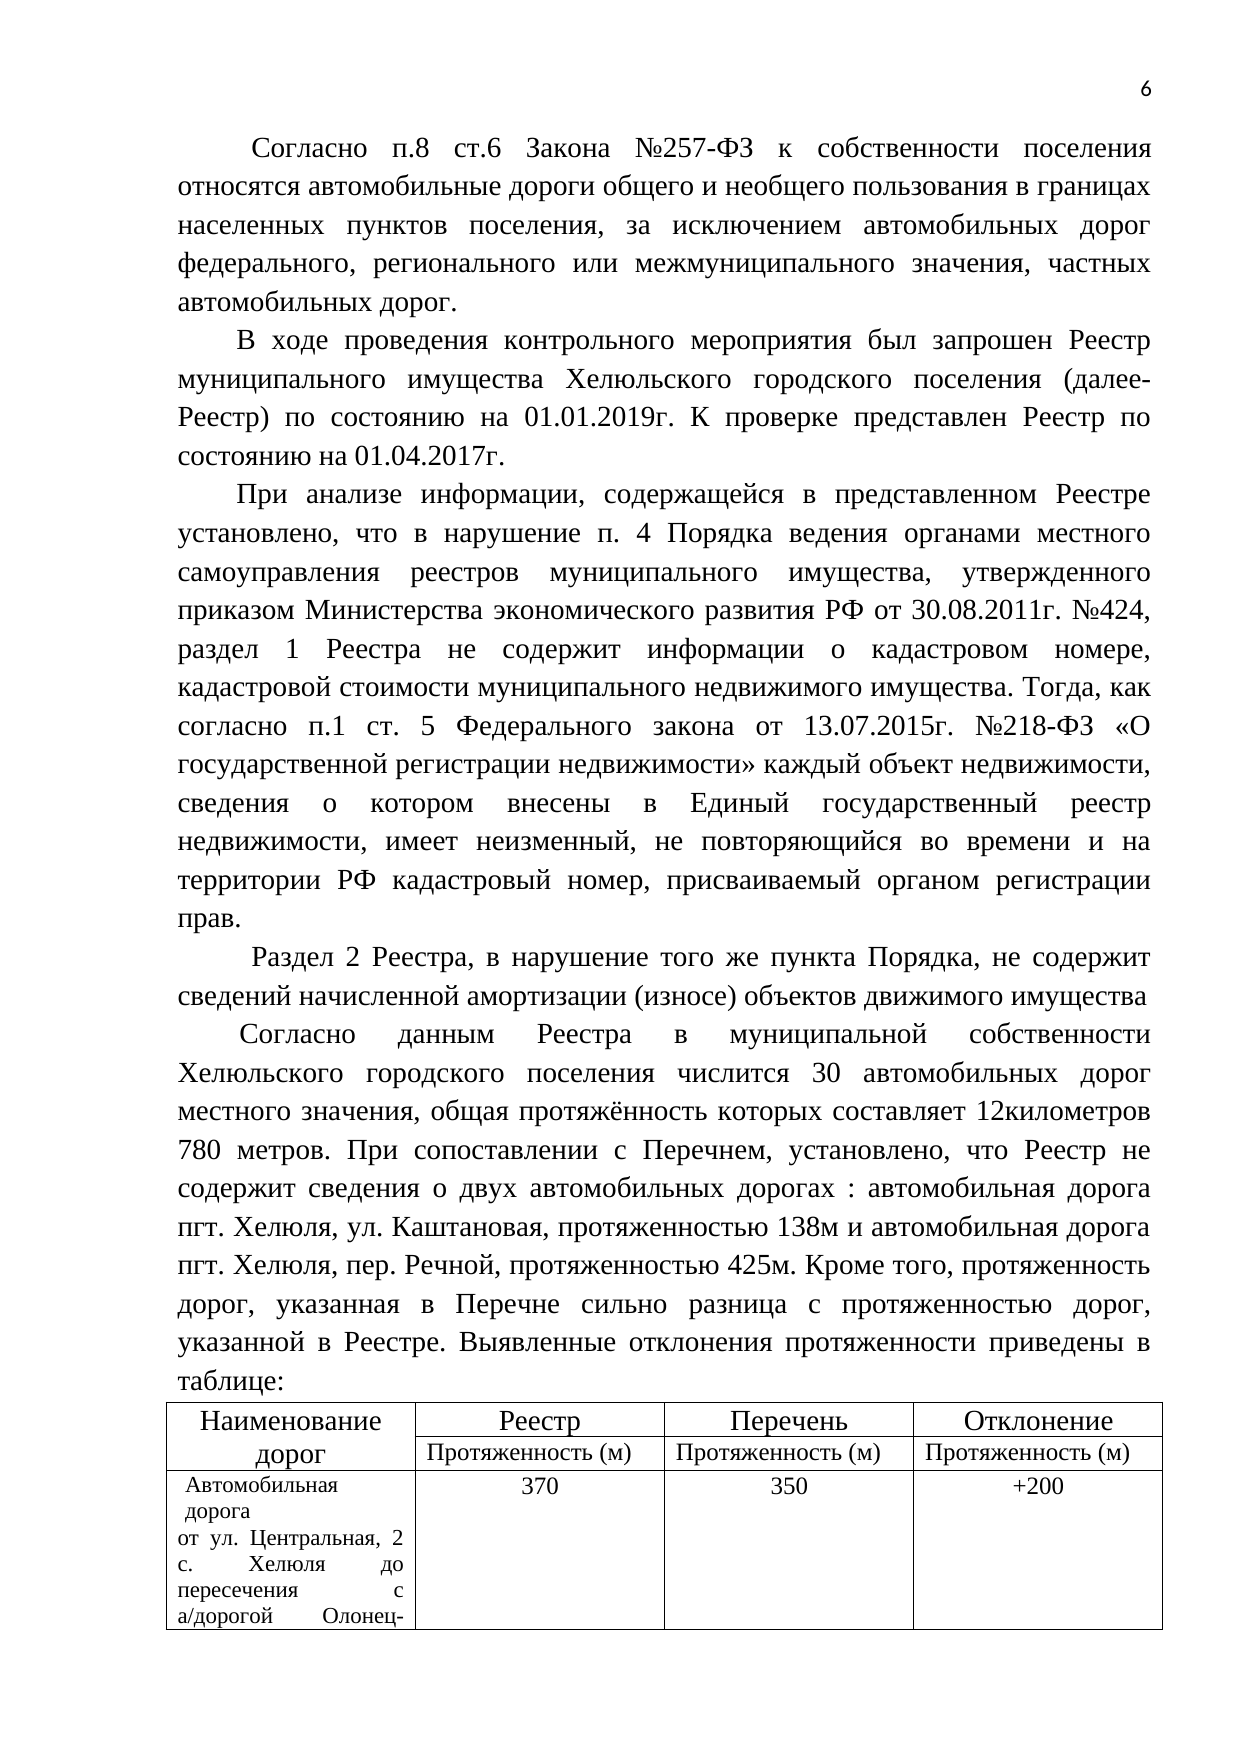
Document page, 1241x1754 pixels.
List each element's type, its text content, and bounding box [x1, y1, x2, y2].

text Раздел 2 Реестра, в нарушение того же пункта Порядка, не содержит сведений начисленной амортизации (износе) объектов движимого имущества [177, 939, 1152, 1011]
table_header Реестр [416, 1403, 664, 1436]
table_header Наименование дорог [167, 1403, 415, 1470]
table_cell 350 [665, 1471, 913, 1629]
text Согласно п.8 ст.6 Закона №257-ФЗ к собственности поселения относятся автомобильные дороги общего и необщего пользования в границах населенных пунктов поселения, за исключением автомобильных дорог федерального, регионального или межмуниципального значения, частных автомобильных дорог. [177, 130, 1152, 317]
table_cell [167, 1471, 415, 1629]
table_cell Протяженность (м) [665, 1437, 913, 1470]
table_header Перечень [665, 1403, 913, 1436]
text В ходе проведения контрольного мероприятия был запрошен Реестр муниципального имущества Хелюльского городского поселения (далее- Реестр) по состоянию на 01.01.2019г. К проверке представлен Реестр по состоянию на 01.04.2017г. [177, 322, 1152, 472]
table_cell 370 [416, 1471, 664, 1629]
table_cell +200 [914, 1471, 1162, 1629]
table_cell Протяженность (м) [416, 1437, 664, 1470]
text При анализе информации, содержащейся в представленном Реестре установлено, что в нарушение п. 4 Порядка ведения органами местного самоуправления реестров муниципального имущества, утвержденного приказом Министерства экономического развития РФ от 30.08.2011г. №424, раздел 1 Реестра не содержит информации о кадастровом номере, кадастровой стоимости муниципального недвижимого имущества. Тогда, как согласно п.1 ст. 5 Федерального закона от 13.07.2015г. №218-ФЗ «О государственной регистрации недвижимости» каждый объект недвижимости, сведения о котором внесены в Единый государственный реестр недвижимости, имеет неизменный, не повторяющийся во времени и на территории РФ кадастровый номер, присваиваемый органом регистрации прав. [177, 477, 1152, 934]
table_cell Протяженность (м) [914, 1437, 1162, 1470]
table_header Отклонение [914, 1403, 1162, 1436]
text Согласно данным Реестра в муниципальной собственности Хелюльского городского поселения числится 30 автомобильных дорог местного значения, общая протяжённость которых составляет 12километров 780 метров. При сопоставлении с Перечнем, установлено, что Реестр не содержит сведения о двух автомобильных дорогах : автомобильная дорога пгт. Хелюля, ул. Каштановая, протяженностью 138м и автомобильная дорога пгт. Хелюля, пер. Речной, протяженностью 425м. Кроме того, протяженность дорог, указанная в Перечне сильно разница с протяженностью дорог, указанной в Реестре. Выявленные отклонения протяженности приведены в таблице: [177, 1016, 1152, 1397]
